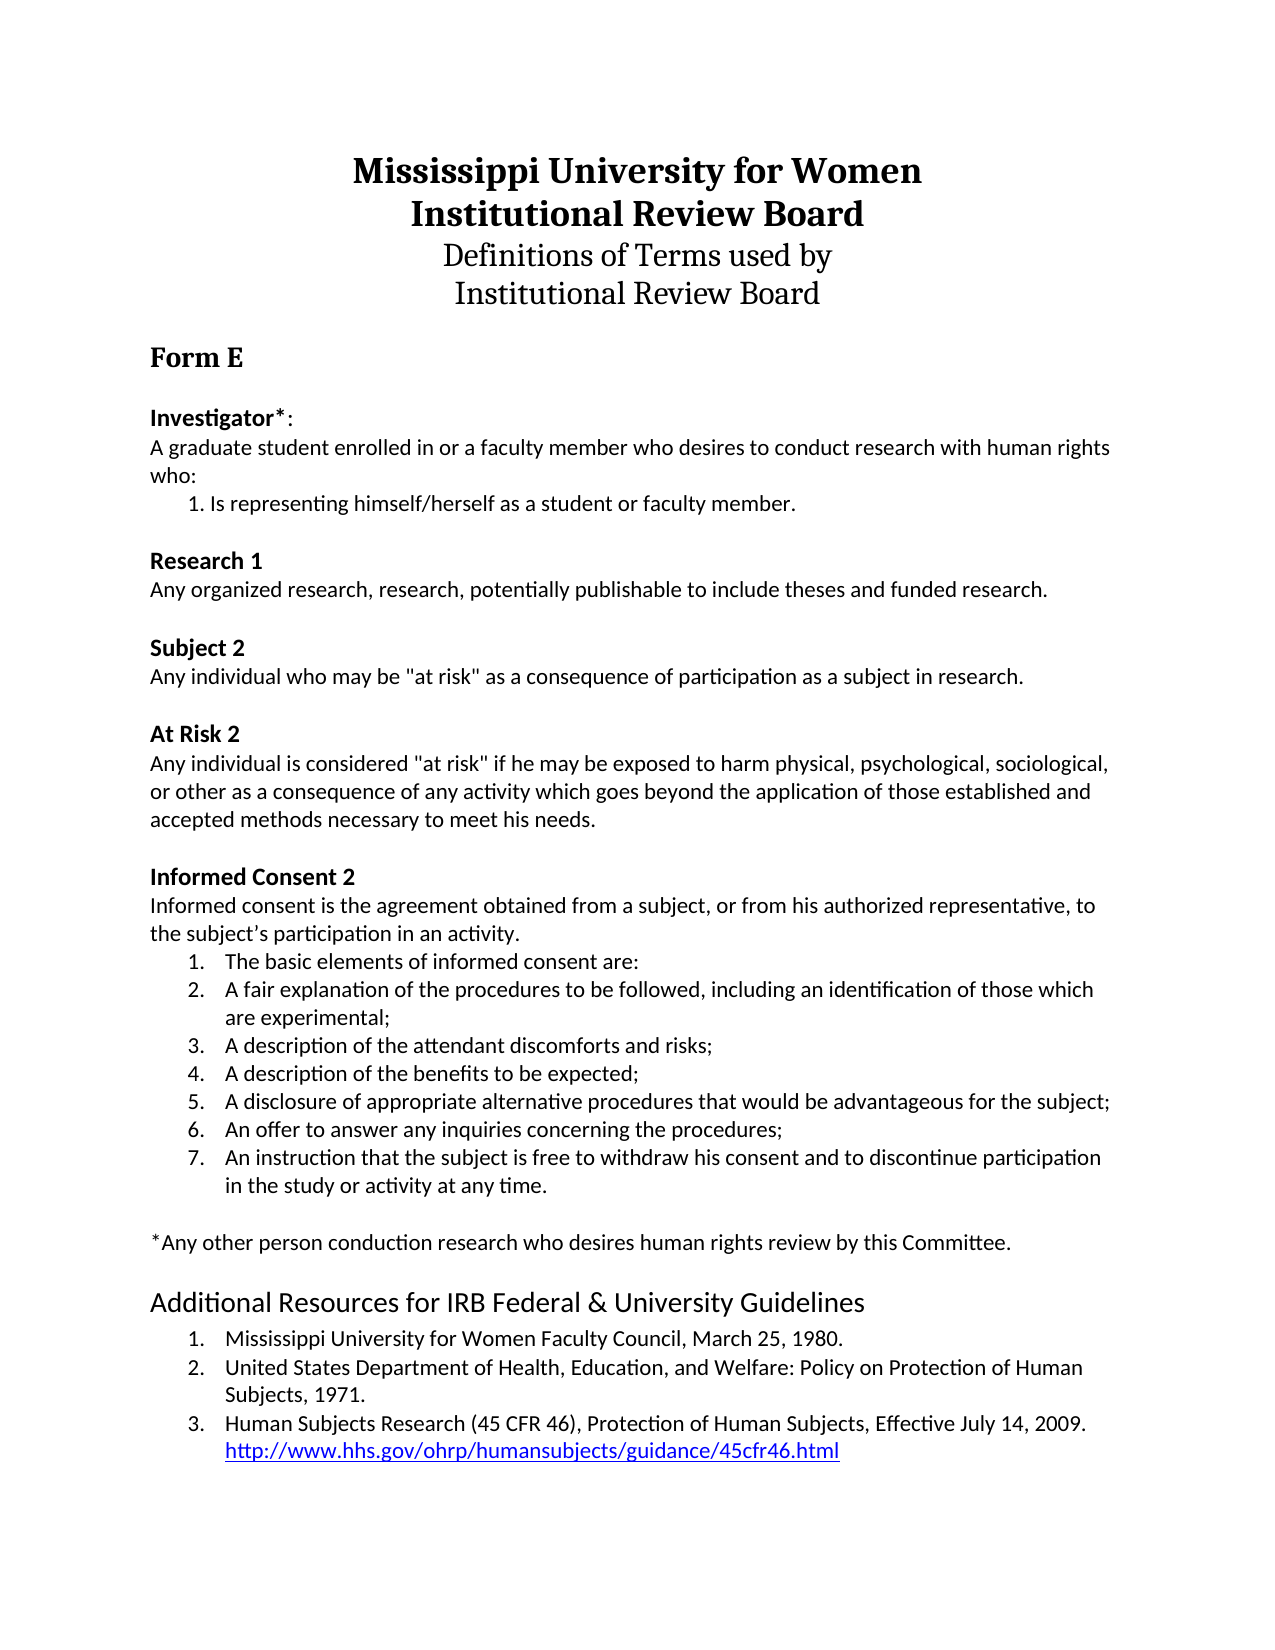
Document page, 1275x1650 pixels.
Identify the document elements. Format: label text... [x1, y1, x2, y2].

text Additional Resources for IRB Federal & University Guidelines [150, 1284, 1125, 1319]
text Mississippi University for Women [150, 150, 1125, 193]
text At Risk 2 [150, 718, 1125, 749]
list Mississippi University for Women Faculty Council, March 25, 1980. [187, 1324, 1125, 1353]
text Form E [150, 341, 1125, 374]
text Investigator*: [150, 402, 1125, 433]
list The basic elements of informed consent are: [187, 947, 1125, 975]
list An offer to answer any inquiries concerning the procedures; [187, 1116, 1125, 1143]
text Any individual is considered "at risk" if he may be exposed to harm physical, psychological, sociological, or other as a consequence of any activity which goes beyond the application of those established and accepted methods necessary to meet his needs. [150, 749, 1125, 833]
list A description of the benefits to be expected; [187, 1059, 1125, 1087]
list An instruction that the subject is free to withdraw his consent and to discontinue participation in the study or activity at any time. [187, 1143, 1125, 1199]
text Informed Consent 2 [150, 861, 1125, 891]
text *Any other person conduction research who desires human rights review by this Committee. [150, 1228, 1125, 1256]
text Subject 2 [150, 632, 1125, 662]
text Any organized research, research, potentially publishable to include theses and funded research. [150, 576, 1125, 604]
text Definitions of Terms used by [150, 236, 1125, 274]
list Human Subjects Research (45 CFR 46), Protection of Human Subjects, Effective July 14, 2009. http://www.hhs.gov/ohrp/humansubjects/guidance/45cfr46.html [187, 1409, 1125, 1465]
text Institutional Review Board [150, 274, 1125, 313]
list A description of the attendant discomforts and risks; [187, 1031, 1125, 1059]
list A disclosure of appropriate alternative procedures that would be advantageous for the subject; [187, 1087, 1125, 1116]
text Research 1 [150, 545, 1125, 576]
list A fair explanation of the procedures to be followed, including an identification of those which are experimental; [187, 975, 1125, 1031]
text Institutional Review Board [150, 193, 1125, 236]
text 1. Is representing himself/herself as a student or faculty member. [150, 489, 1125, 517]
list United States Department of Health, Education, and Welfare: Policy on Protection of Human Subjects, 1971. [187, 1353, 1125, 1409]
text Any individual who may be "at risk" as a consequence of participation as a subject in research. [150, 662, 1125, 690]
text Informed consent is the agreement obtained from a subject, or from his authorized representative, to the subject’s participation in an activity. [150, 891, 1125, 947]
text A graduate student enrolled in or a faculty member who desires to conduct research with human rights who: [150, 433, 1125, 489]
